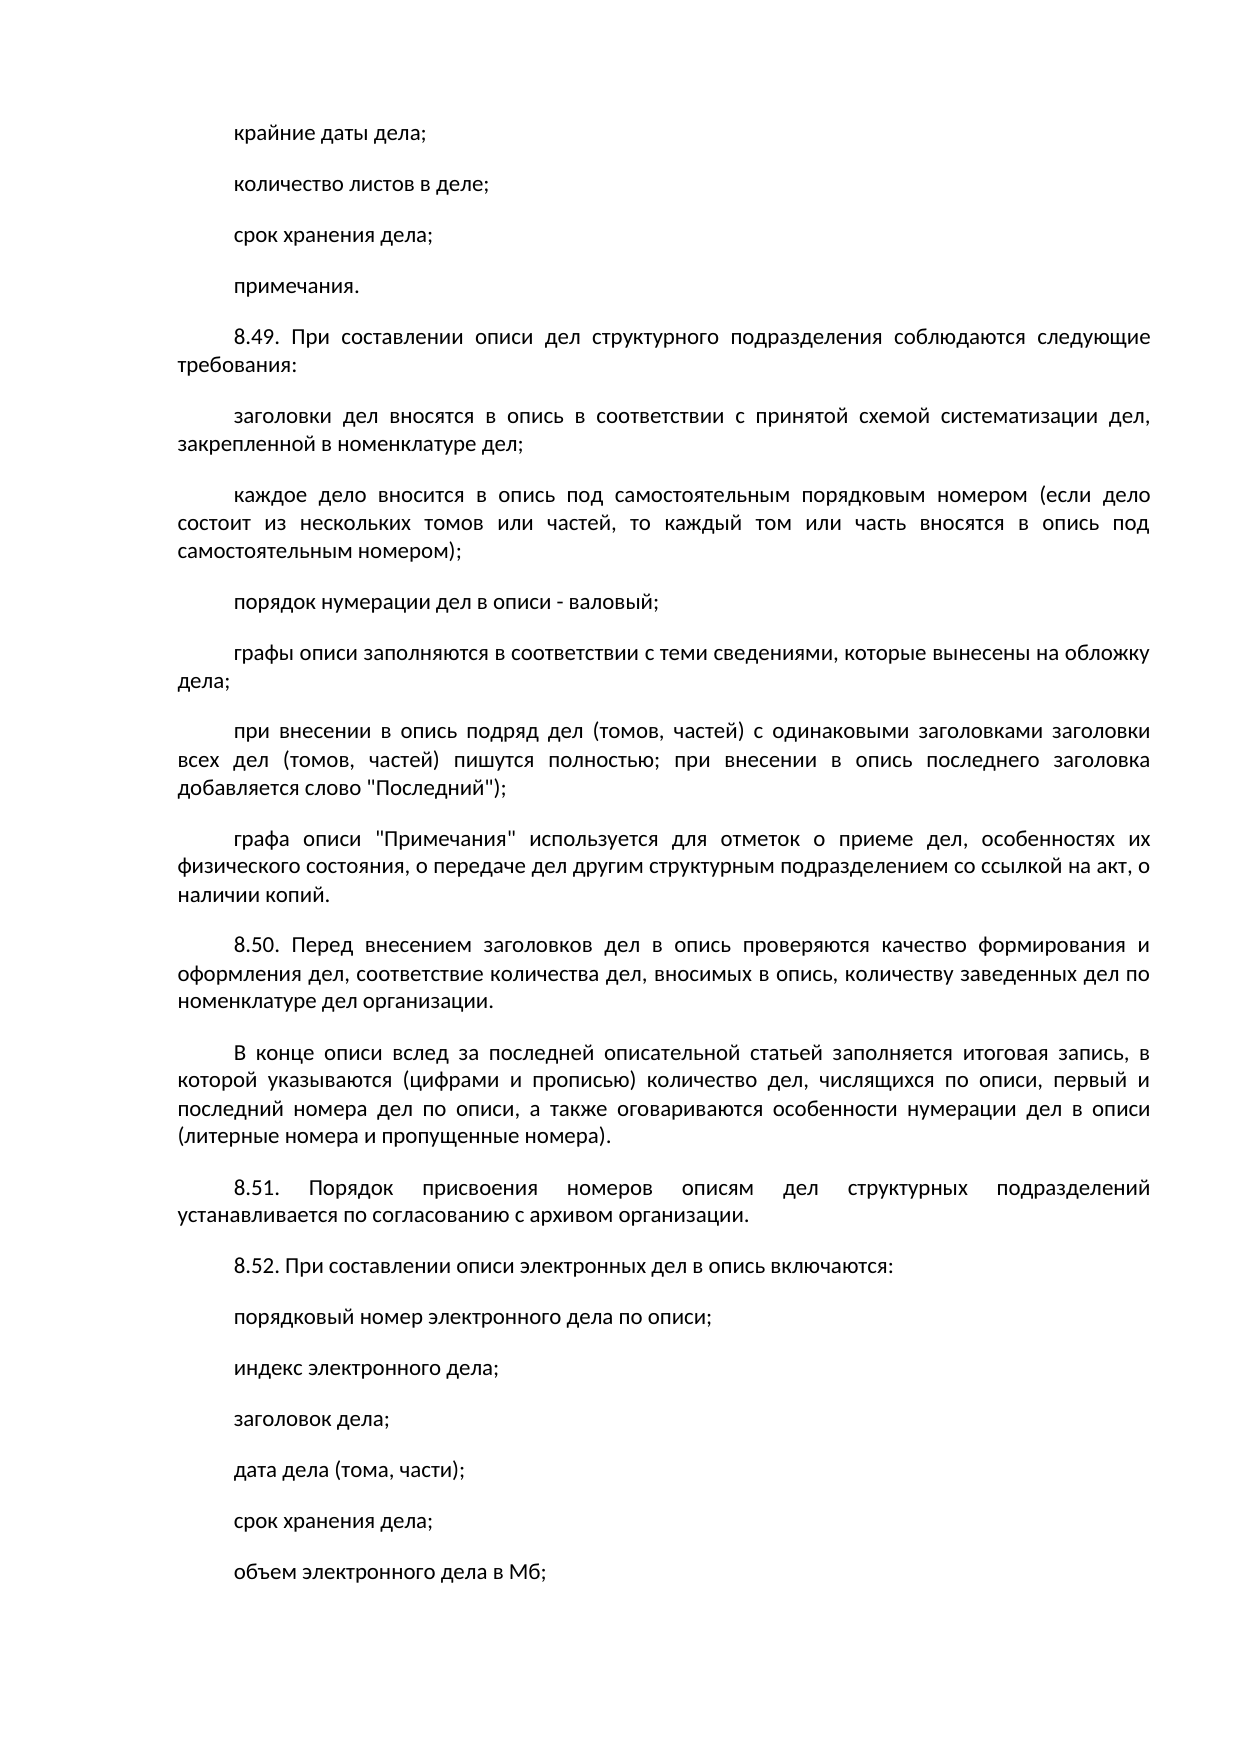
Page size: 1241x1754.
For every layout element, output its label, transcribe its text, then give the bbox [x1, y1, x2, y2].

text индекс электронного дела; [177, 1353, 1152, 1381]
text заголовки дел вносятся в опись в соответствии с принятой схемой систематизации дел, закрепленной в номенклатуре дел; [177, 401, 1152, 457]
text порядок нумерации дел в описи - валовый; [177, 587, 1152, 615]
text при внесении в опись подряд дел (томов, частей) с одинаковыми заголовками заголовки всех дел (томов, частей) пишутся полностью; при внесении в опись последнего заголовка добавляется слово "Последний"); [177, 717, 1152, 801]
text заголовок дела; [177, 1404, 1152, 1432]
text крайние даты дела; [177, 118, 1152, 146]
text срок хранения дела; [177, 1506, 1152, 1534]
text срок хранения дела; [177, 220, 1152, 248]
text объем электронного дела в Мб; [177, 1557, 1152, 1585]
text дата дела (тома, части); [177, 1455, 1152, 1483]
text 8.49. При составлении описи дел структурного подразделения соблюдаются следующие требования: [177, 322, 1152, 378]
text 8.51. Порядок присвоения номеров описям дел структурных подразделений устанавливается по согласованию с архивом организации. [177, 1173, 1152, 1229]
text графа описи "Примечания" используется для отметок о приеме дел, особенностях их физического состояния, о передаче дел другим структурным подразделением со ссылкой на акт, о наличии копий. [177, 824, 1152, 908]
text В конце описи вслед за последней описательной статьей заполняется итоговая запись, в которой указываются (цифрами и прописью) количество дел, числящихся по описи, первый и последний номера дел по описи, а также оговариваются особенности нумерации дел в описи (литерные номера и пропущенные номера). [177, 1038, 1152, 1150]
text каждое дело вносится в опись под самостоятельным порядковым номером (если дело состоит из нескольких томов или частей, то каждый том или часть вносятся в опись под самостоятельным номером); [177, 480, 1152, 564]
text количество листов в деле; [177, 169, 1152, 197]
text порядковый номер электронного дела по описи; [177, 1302, 1152, 1331]
text примечания. [177, 271, 1152, 299]
text графы описи заполняются в соответствии с теми сведениями, которые вынесены на обложку дела; [177, 638, 1152, 694]
text 8.50. Перед внесением заголовков дел в опись проверяются качество формирования и оформления дел, соответствие количества дел, вносимых в опись, количеству заведенных дел по номенклатуре дел организации. [177, 931, 1152, 1015]
text 8.52. При составлении описи электронных дел в опись включаются: [177, 1252, 1152, 1279]
